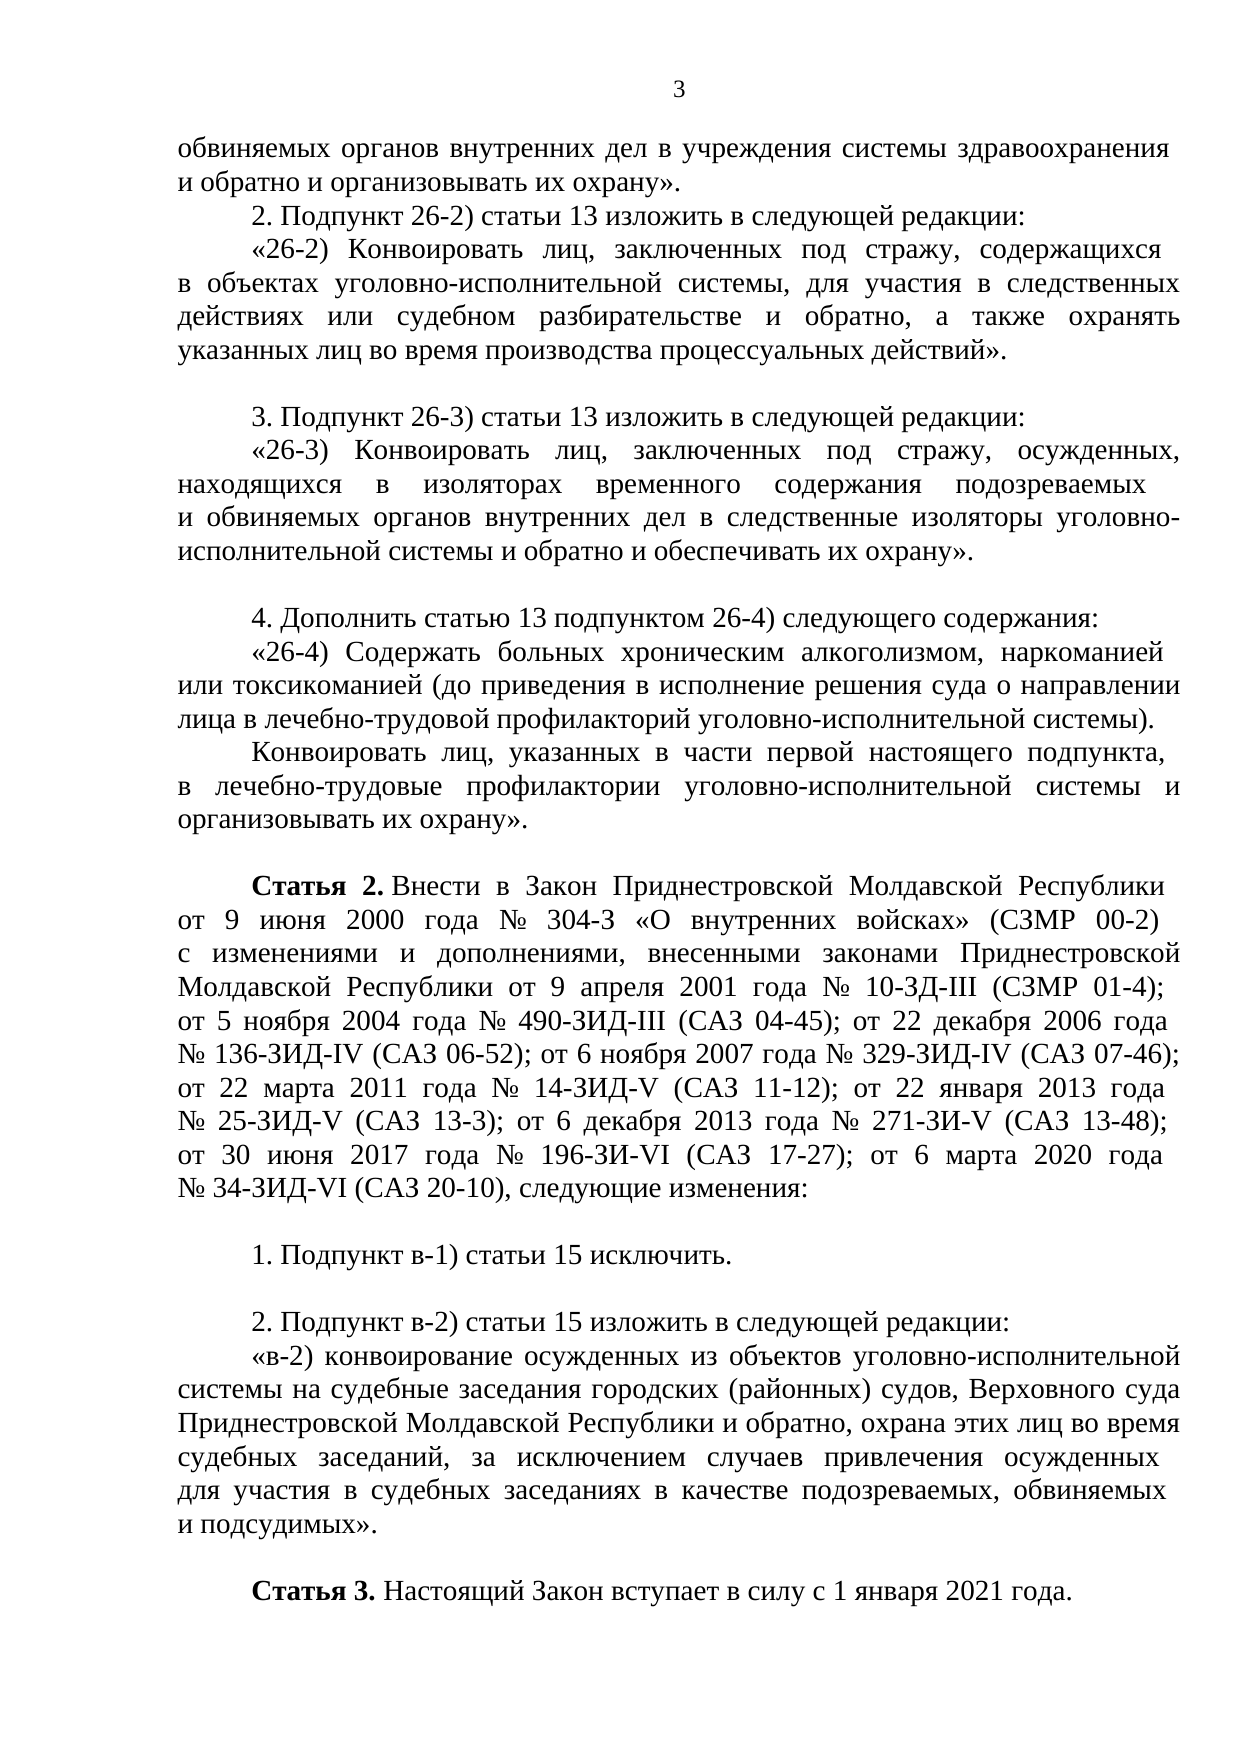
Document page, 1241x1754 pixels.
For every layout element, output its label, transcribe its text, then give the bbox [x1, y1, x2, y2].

text «в-2) конвоирование осужденных из объектов уголовно-исполнительной системы на судебные заседания городских (районных) судов, Верховного суда Приднестровской Молдавской Республики и обратно, охрана этих лиц во время судебных заседаний, за исключением случаев привлечения осужденных для участия в судебных заседаниях в качестве подозреваемых, обвиняемых и подсудимых». [177, 1338, 1181, 1539]
text «26-3) Конвоировать лиц, заключенных под стражу, осужденных, находящихся в изоляторах временного содержания подозреваемых и обвиняемых органов внутренних дел в следственные изоляторы уголовно-исполнительной системы и обратно и обеспечивать их охрану». [177, 432, 1181, 567]
text «26-2) Конвоировать лиц, заключенных под стражу, содержащихся в объектах уголовно-исполнительной системы, для участия в следственных действиях или судебном разбирательстве и обратно, а также охранять указанных лиц во время производства процессуальных действий». [177, 231, 1181, 365]
text Статья 3. Настоящий Закон вступает в силу с 1 января 2021 года. [177, 1573, 1181, 1606]
text «26-4) Содержать больных хроническим алкоголизмом, наркоманией или токсикоманией (до приведения в исполнение решения суда о направлении лица в лечебно-трудовой профилакторий уголовно-исполнительной системы). [177, 634, 1181, 734]
text 4. Дополнить статью 13 подпунктом 26-4) следующего содержания: [177, 600, 1181, 634]
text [177, 131, 1181, 198]
text Конвоировать лиц, указанных в части первой настоящего подпункта, в лечебно-трудовые профилактории уголовно-исполнительной системы и организовывать их охрану». [177, 734, 1181, 835]
text Статья 2. Внести в Закон Приднестровской Молдавской Республики от 9 июня 2000 года № 304-З «О внутренних войсках» (СЗМР 00-2) с изменениями и дополнениями, внесенными законами Приднестровской Молдавской Республики от 9 апреля 2001 года № 10-ЗД-III (СЗМР 01-4); от 5 ноября 2004 года № 490-ЗИД-III (САЗ 04-45); от 22 декабря 2006 года № 136-ЗИД-IV (САЗ 06-52); от 6 ноября 2007 года № 329-ЗИД-IV (САЗ 07-46); от 22 марта 2011 года № 14-ЗИД-V (САЗ 11-12); от 22 января 2013 года № 25-ЗИД-V (САЗ 13-3); от 6 декабря 2013 года № 271-ЗИ-V (САЗ 13-48); от 30 июня 2017 года № 196-ЗИ-VI (САЗ 17-27); от 6 марта 2020 года № 34-ЗИД-VI (САЗ 20-10), следующие изменения: [177, 868, 1181, 1204]
text 2. Подпункт 26-2) статьи 13 изложить в следующей редакции: [177, 198, 1181, 231]
text 3. Подпункт 26-3) статьи 13 изложить в следующей редакции: [177, 399, 1181, 432]
text 2. Подпункт в-2) статьи 15 изложить в следующей редакции: [177, 1304, 1181, 1338]
text 1. Подпункт в-1) статьи 15 исключить. [177, 1237, 1181, 1271]
